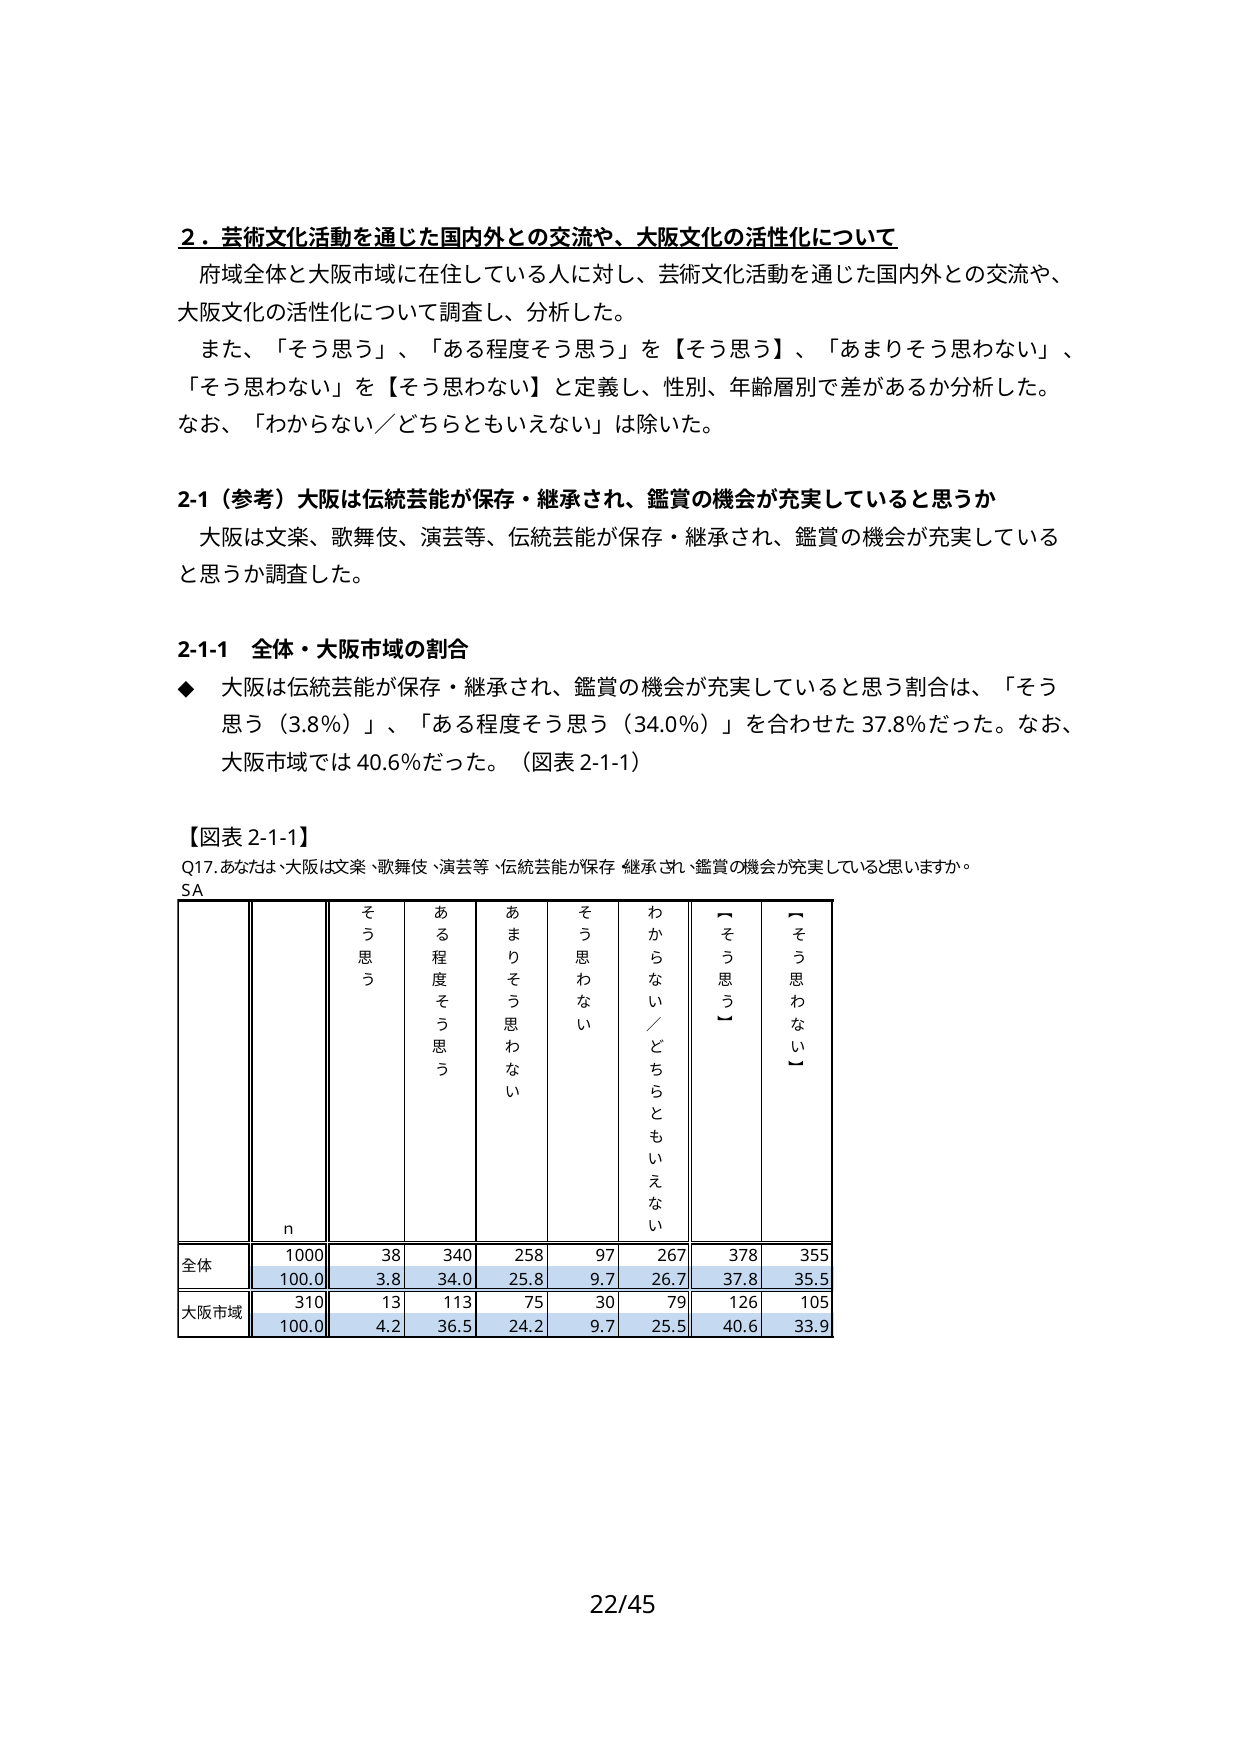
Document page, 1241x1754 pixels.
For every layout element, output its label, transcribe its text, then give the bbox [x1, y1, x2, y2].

text 2-1-1 全体・大阪市域の割合 [177, 629, 1063, 667]
text ２．芸術文化活動を通じた国内外との交流や、大阪文化の活性化について [177, 217, 1063, 254]
text 【図表2-1-1】 [177, 817, 1063, 854]
text 2-1（参考）大阪は伝統芸能が保存・継承され、鑑賞の機会が充実していると思うか [177, 479, 1063, 517]
text また、「そう思う」、「ある程度そう思う」を【そう思う】、「あまりそう思わない」、「そう思わない」を【そう思わない】と定義し、性別、年齢層別で差があるか分析した。なお、「わからない／どちらともいえない」は除いた。 [177, 329, 1063, 442]
text 大阪は文楽、歌舞伎、演芸等、伝統芸能が保存・継承され、鑑賞の機会が充実していると思うか調査した。 [177, 517, 1063, 592]
list 大阪は伝統芸能が保存・継承され、鑑賞の機会が充実していると思う割合は、「そう思う（3.8％）」、「ある程度そう思う（34.0％）」を合わせた37.8％だった。なお、大阪市域では40.6％だった。（図表2-1-1） [177, 667, 1063, 779]
text 府域全体と大阪市域に在住している人に対し、芸術文化活動を通じた国内外との交流や、大阪文化の活性化について調査し、分析した。 [177, 254, 1063, 329]
